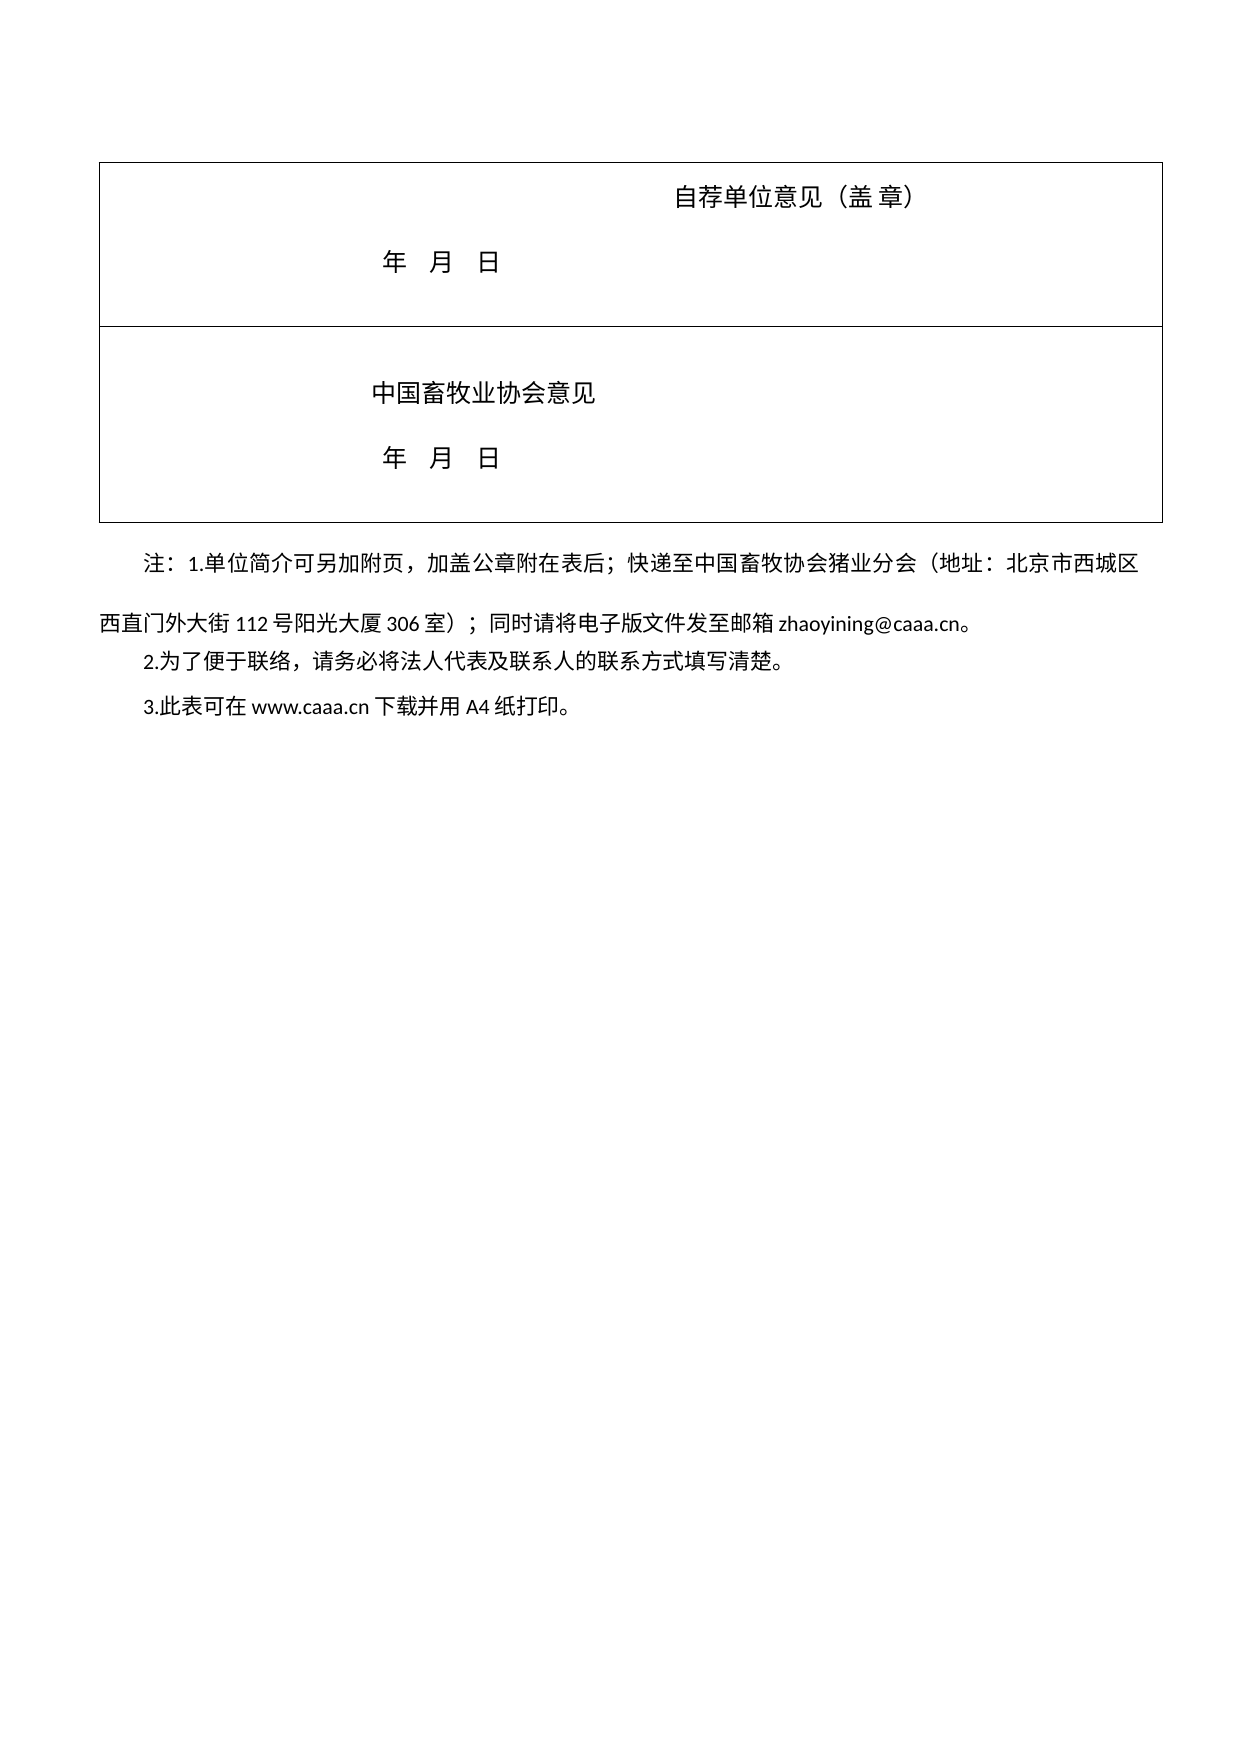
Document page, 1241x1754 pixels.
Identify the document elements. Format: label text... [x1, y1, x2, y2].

text 3.此表可在www.caaa.cn下载并用A4纸打印。 [99, 688, 1141, 721]
text 2.为了便于联络，请务必将法人代表及联系人的联系方式填写清楚。 [99, 643, 1141, 676]
table_cell 中国畜牧业协会意见 年 月 日 [100, 327, 1162, 522]
text 注：1.单位简介可另加附页，加盖公章附在表后；快递至中国畜牧协会猪业分会（地址：北京市西城区西直门外大街112号阳光大厦306室）；同时请将电子版文件发至邮箱zhaoyining@caaa.cn。 [99, 523, 1141, 643]
table_cell 自荐单位意见（盖 章） 年 月 日 [100, 163, 1162, 326]
